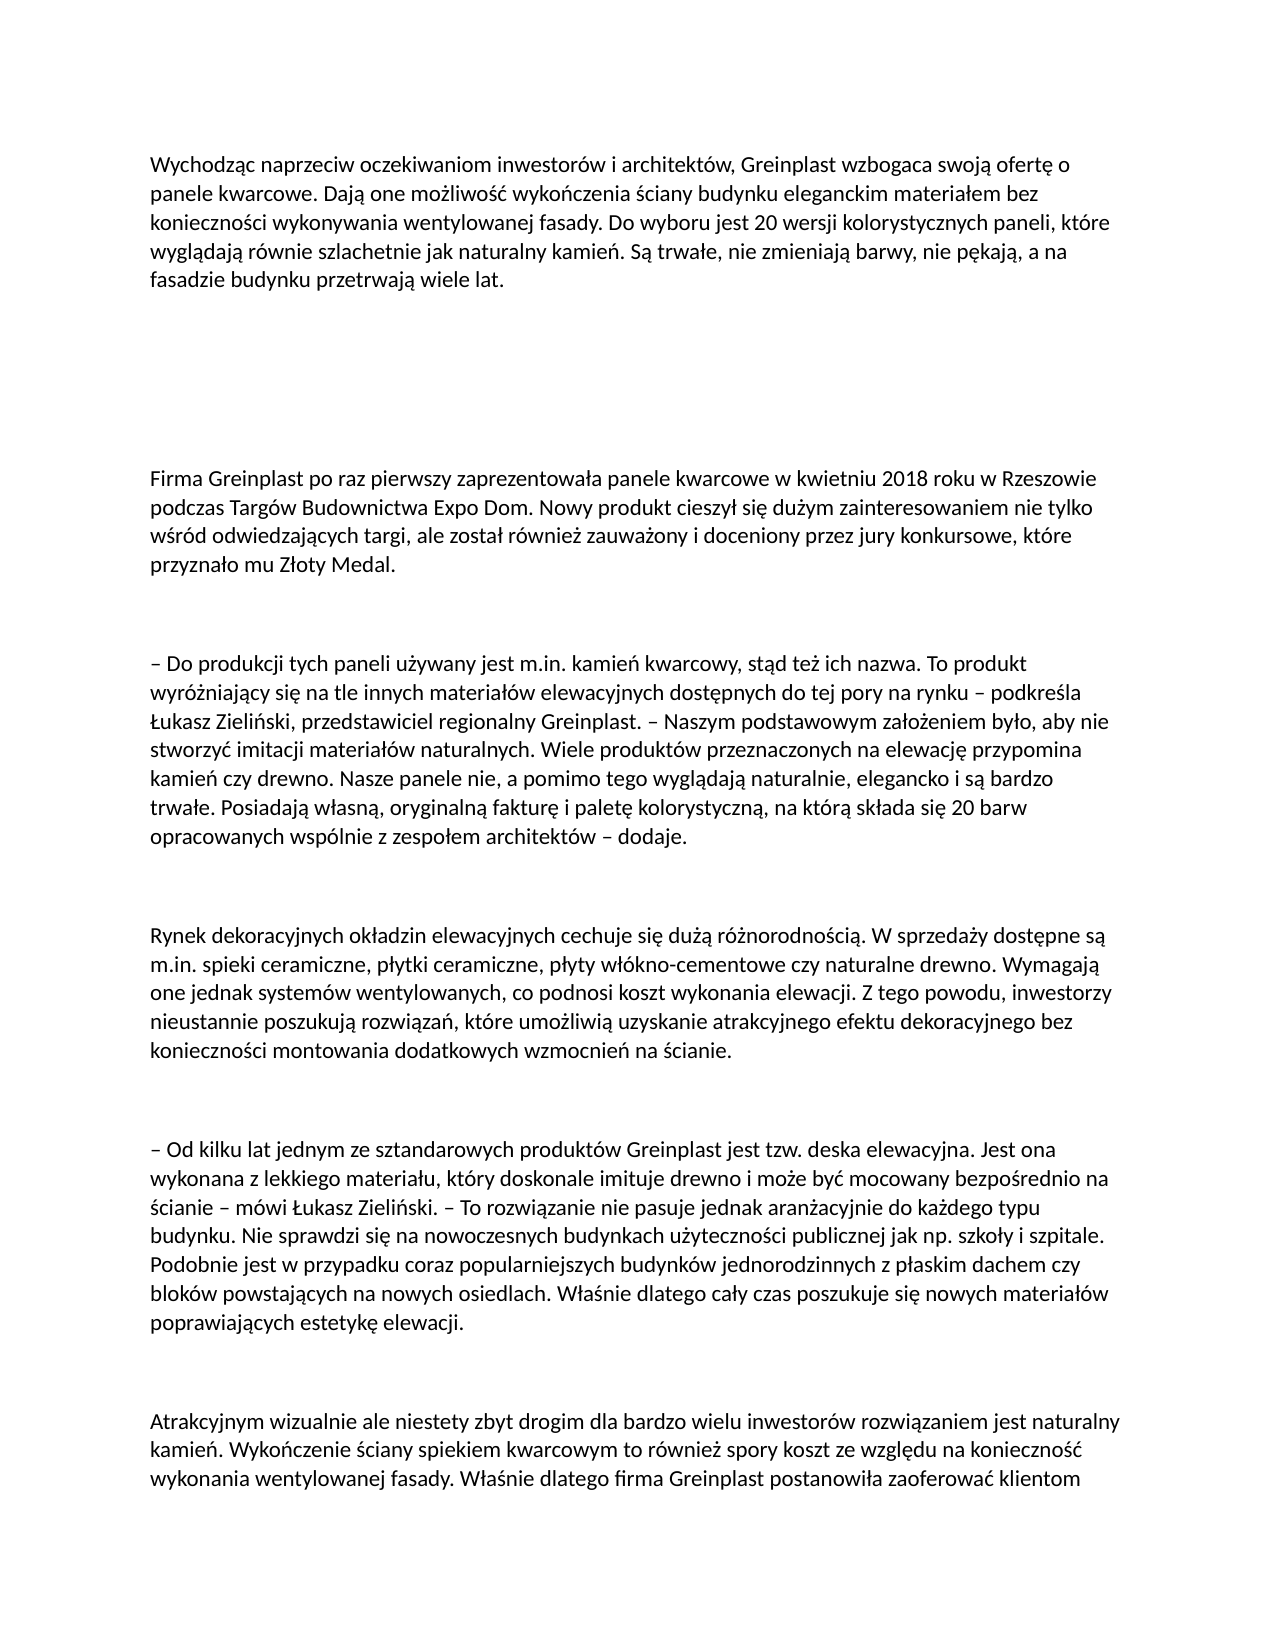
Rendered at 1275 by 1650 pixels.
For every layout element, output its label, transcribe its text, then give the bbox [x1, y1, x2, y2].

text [150, 1406, 1125, 1492]
text Firma Greinplast po raz pierwszy zaprezentowała panele kwarcowe w kwietniu 2018 roku w Rzeszowie podczas Targów Budownictwa Expo Dom. Nowy produkt cieszył się dużym zainteresowaniem nie tylko wśród odwiedzających targi, ale został również zauważony i doceniony przez jury konkursowe, które przyznało mu Złoty Medal. [150, 463, 1125, 578]
text – Do produkcji tych paneli używany jest m.in. kamień kwarcowy, stąd też ich nazwa. To produkt wyróżniający się na tle innych materiałów elewacyjnych dostępnych do tej pory na rynku – podkreśla Łukasz Zieliński, przedstawiciel regionalny Greinplast. – Naszym podstawowym założeniem było, aby nie stworzyć imitacji materiałów naturalnych. Wiele produktów przeznaczonych na elewację przypomina kamień czy drewno. Nasze panele nie, a pomimo tego wyglądają naturalnie, elegancko i są bardzo trwałe. Posiadają własną, oryginalną fakturę i paletę kolorystyczną, na którą składa się 20 barw opracowanych wspólnie z zespołem architektów – dodaje. [150, 649, 1125, 850]
text Rynek dekoracyjnych okładzin elewacyjnych cechuje się dużą różnorodnością. W sprzedaży dostępne są m.in. spieki ceramiczne, płytki ceramiczne, płyty włókno-cementowe czy naturalne drewno. Wymagają one jednak systemów wentylowanych, co podnosi koszt wykonania elewacji. Z tego powodu, inwestorzy nieustannie poszukują rozwiązań, które umożliwią uzyskanie atrakcyjnego efektu dekoracyjnego bez konieczności montowania dodatkowych wzmocnień na ścianie. [150, 920, 1125, 1064]
text Wychodząc naprzeciw oczekiwaniom inwestorów i architektów, Greinplast wzbogaca swoją ofertę o panele kwarcowe. Dają one możliwość wykończenia ściany budynku eleganckim materiałem bez konieczności wykonywania wentylowanej fasady. Do wyboru jest 20 wersji kolorystycznych paneli, które wyglądają równie szlachetnie jak naturalny kamień. Są trwałe, nie zmieniają barwy, nie pękają, a na fasadzie budynku przetrwają wiele lat. [150, 150, 1125, 294]
text – Od kilku lat jednym ze sztandarowych produktów Greinplast jest tzw. deska elewacyjna. Jest ona wykonana z lekkiego materiału, który doskonale imituje drewno i może być mocowany bezpośrednio na ścianie – mówi Łukasz Zieliński. – To rozwiązanie nie pasuje jednak aranżacyjnie do każdego typu budynku. Nie sprawdzi się na nowoczesnych budynkach użyteczności publicznej jak np. szkoły i szpitale. Podobnie jest w przypadku coraz popularniejszych budynków jednorodzinnych z płaskim dachem czy bloków powstających na nowych osiedlach. Właśnie dlatego cały czas poszukuje się nowych materiałów poprawiających estetykę elewacji. [150, 1134, 1125, 1336]
